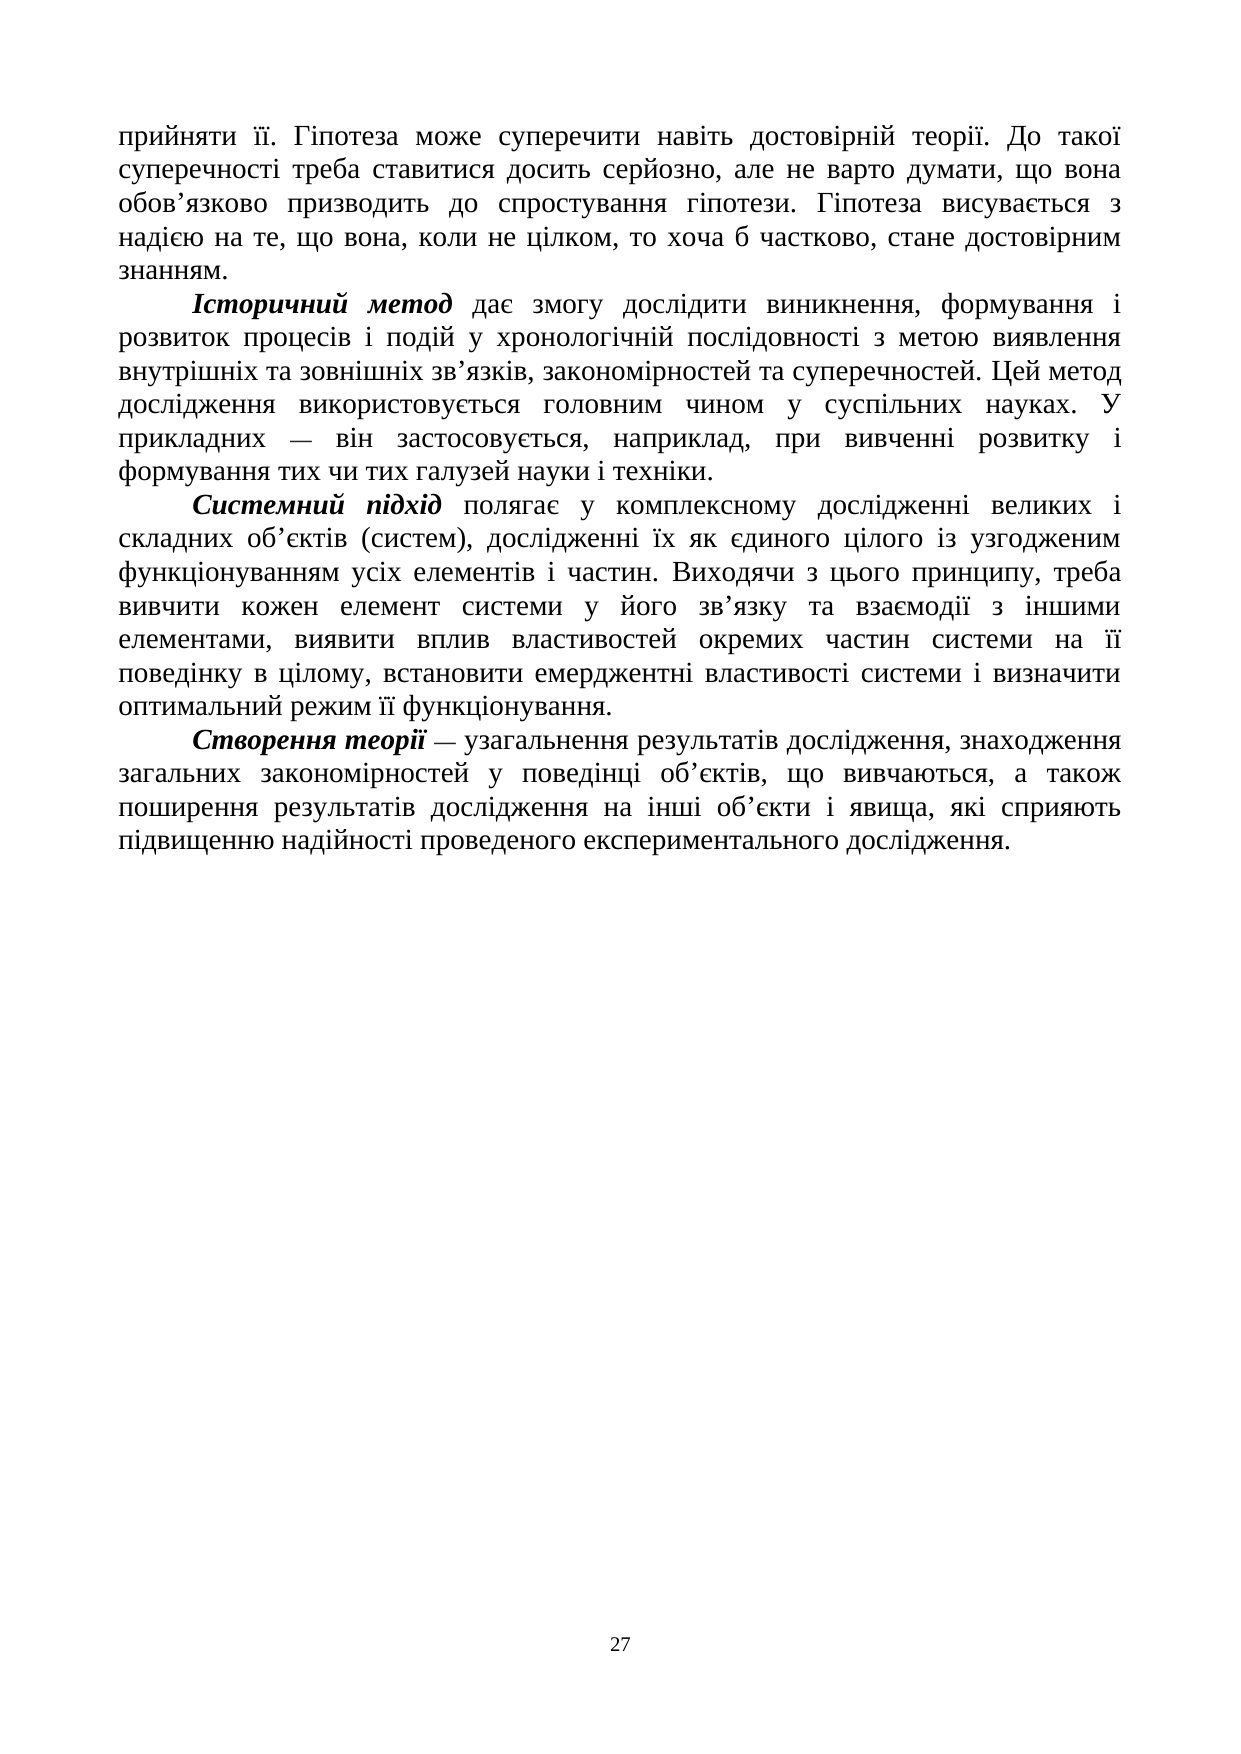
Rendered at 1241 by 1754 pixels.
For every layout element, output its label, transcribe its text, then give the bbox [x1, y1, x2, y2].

text Створення теорії — узагальнення результатів дослідження, знаходження загальних закономірностей у поведінці об’єктів, що вивчаються, а також поширення результатів дослідження на інші об’єкти і явища, які сприяють підвищенню надійності проведеного експериментального дослідження. [118, 722, 1122, 856]
text Системний підхід полягає у комплексному дослідженні великих і складних об’єктів (систем), дослідженні їх як єдиного цілого із узгодженим функціонуванням усіх елементів і частин. Виходячи з цього принципу, треба вивчити кожен елемент системи у його зв’язку та взаємодії з іншими елементами, виявити вплив властивостей окремих частин системи на її поведінку в цілому, встановити емерджентні властивості системи і визначити оптимальний режим її функціонування. [118, 487, 1122, 722]
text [118, 118, 1122, 286]
text Історичний метод дає змогу дослідити виникнення, формування і розвиток процесів і подій у хронологічній послідовності з метою виявлення внутрішніх та зовнішніх зв’язків, закономірностей та суперечностей. Цей метод дослідження використовується головним чином у суспільних науках. У прикладних — він застосовується, наприклад, при вивченні розвитку і формування тих чи тих галузей науки і техніки. [118, 286, 1122, 487]
